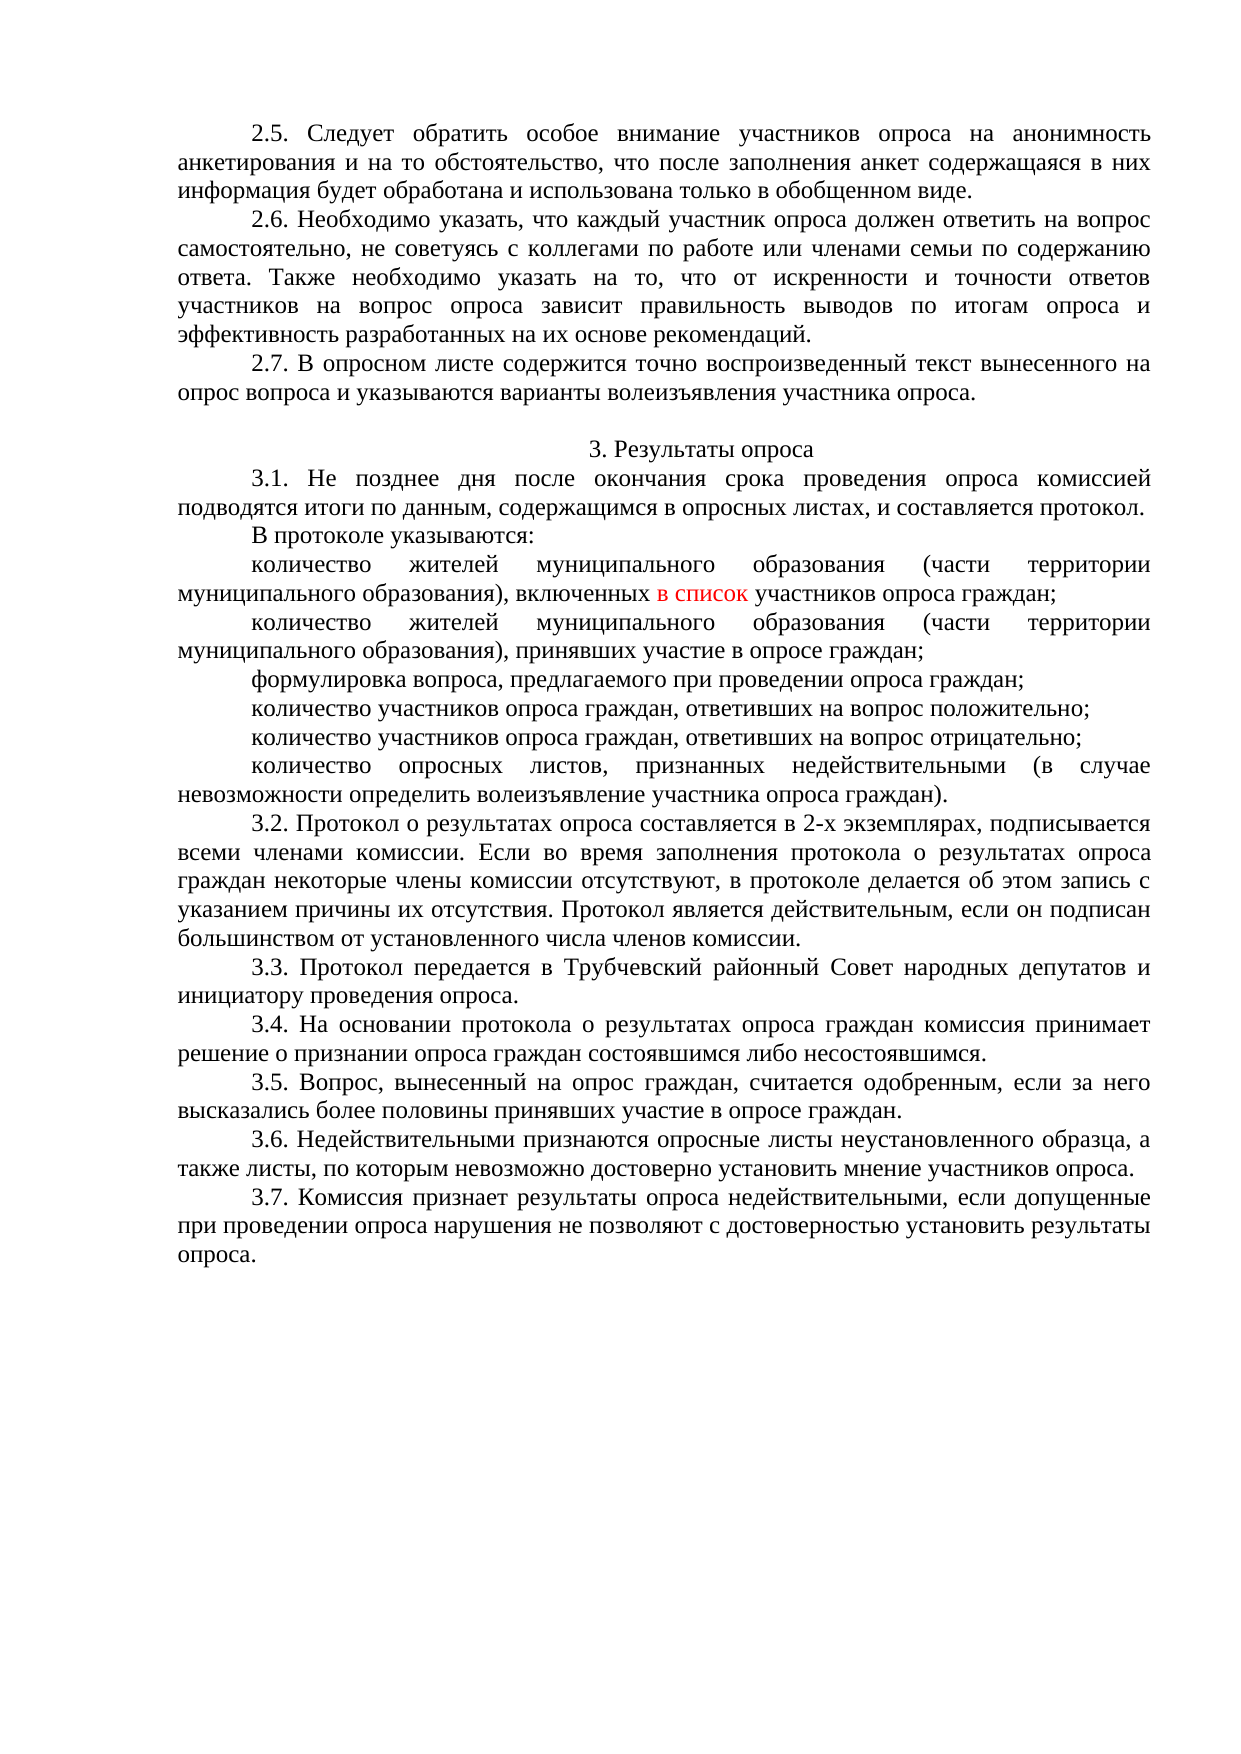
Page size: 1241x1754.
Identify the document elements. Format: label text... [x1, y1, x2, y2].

text количество участников опроса граждан, ответивших на вопрос отрицательно; [177, 722, 1152, 751]
text 3.3. Протокол передается в Трубчевский районный Совет народных депутатов и инициатору проведения опроса. [177, 952, 1152, 1009]
text формулировка вопроса, предлагаемого при проведении опроса граждан; [177, 664, 1152, 693]
text количество участников опроса граждан, ответивших на вопрос положительно; [177, 693, 1152, 722]
text 3.6. Недействительными признаются опросные листы неустановленного образца, а также листы, по которым невозможно достоверно установить мнение участников опроса. [177, 1124, 1152, 1182]
text 3.7. Комиссия признает результаты опроса недействительными, если допущенные при проведении опроса нарушения не позволяют с достоверностью установить результаты опроса. [177, 1182, 1152, 1268]
text 2.5. Следует обратить особое внимание участников опроса на анонимность анкетирования и на то обстоятельство, что после заполнения анкет содержащаяся в них информация будет обработана и использована только в обобщенном виде. [177, 118, 1152, 204]
text 3.1. Не позднее дня после окончания срока проведения опроса комиссией подводятся итоги по данным, содержащимся в опросных листах, и составляется протокол. [177, 463, 1152, 521]
text 3.5. Вопрос, вынесенный на опрос граждан, считается одобренным, если за него высказались более половины принявших участие в опросе граждан. [177, 1067, 1152, 1124]
text 2.6. Необходимо указать, что каждый участник опроса должен ответить на вопрос самостоятельно, не советуясь с коллегами по работе или членами семьи по содержанию ответа. Также необходимо указать на то, что от искренности и точности ответов участников на вопрос опроса зависит правильность выводов по итогам опроса и эффективность разработанных на их основе рекомендаций. [177, 204, 1152, 348]
text 3.4. На основании протокола о результатах опроса граждан комиссия принимает решение о признании опроса граждан состоявшимся либо несостоявшимся. [177, 1009, 1152, 1067]
text 3.2. Протокол о результатах опроса составляется в 2-х экземплярах, подписывается всеми членами комиссии. Если во время заполнения протокола о результатах опроса граждан некоторые члены комиссии отсутствуют, в протоколе делается об этом запись с указанием причины их отсутствия. Протокол является действительным, если он подписан большинством от установленного числа членов комиссии. [177, 808, 1152, 952]
text 2.7. В опросном листе содержится точно воспроизведенный текст вынесенного на опрос вопроса и указываются варианты волеизъявления участника опроса. [177, 348, 1152, 406]
text 3. Результаты опроса [177, 434, 1152, 463]
text количество жителей муниципального образования (части территории муниципального образования), принявших участие в опросе граждан; [177, 607, 1152, 664]
text количество жителей муниципального образования (части территории муниципального образования), включенных в список участников опроса граждан; [177, 549, 1152, 607]
text В протоколе указываются: [177, 521, 1152, 549]
text количество опросных листов, признанных недействительными (в случае невозможности определить волеизъявление участника опроса граждан). [177, 751, 1152, 808]
